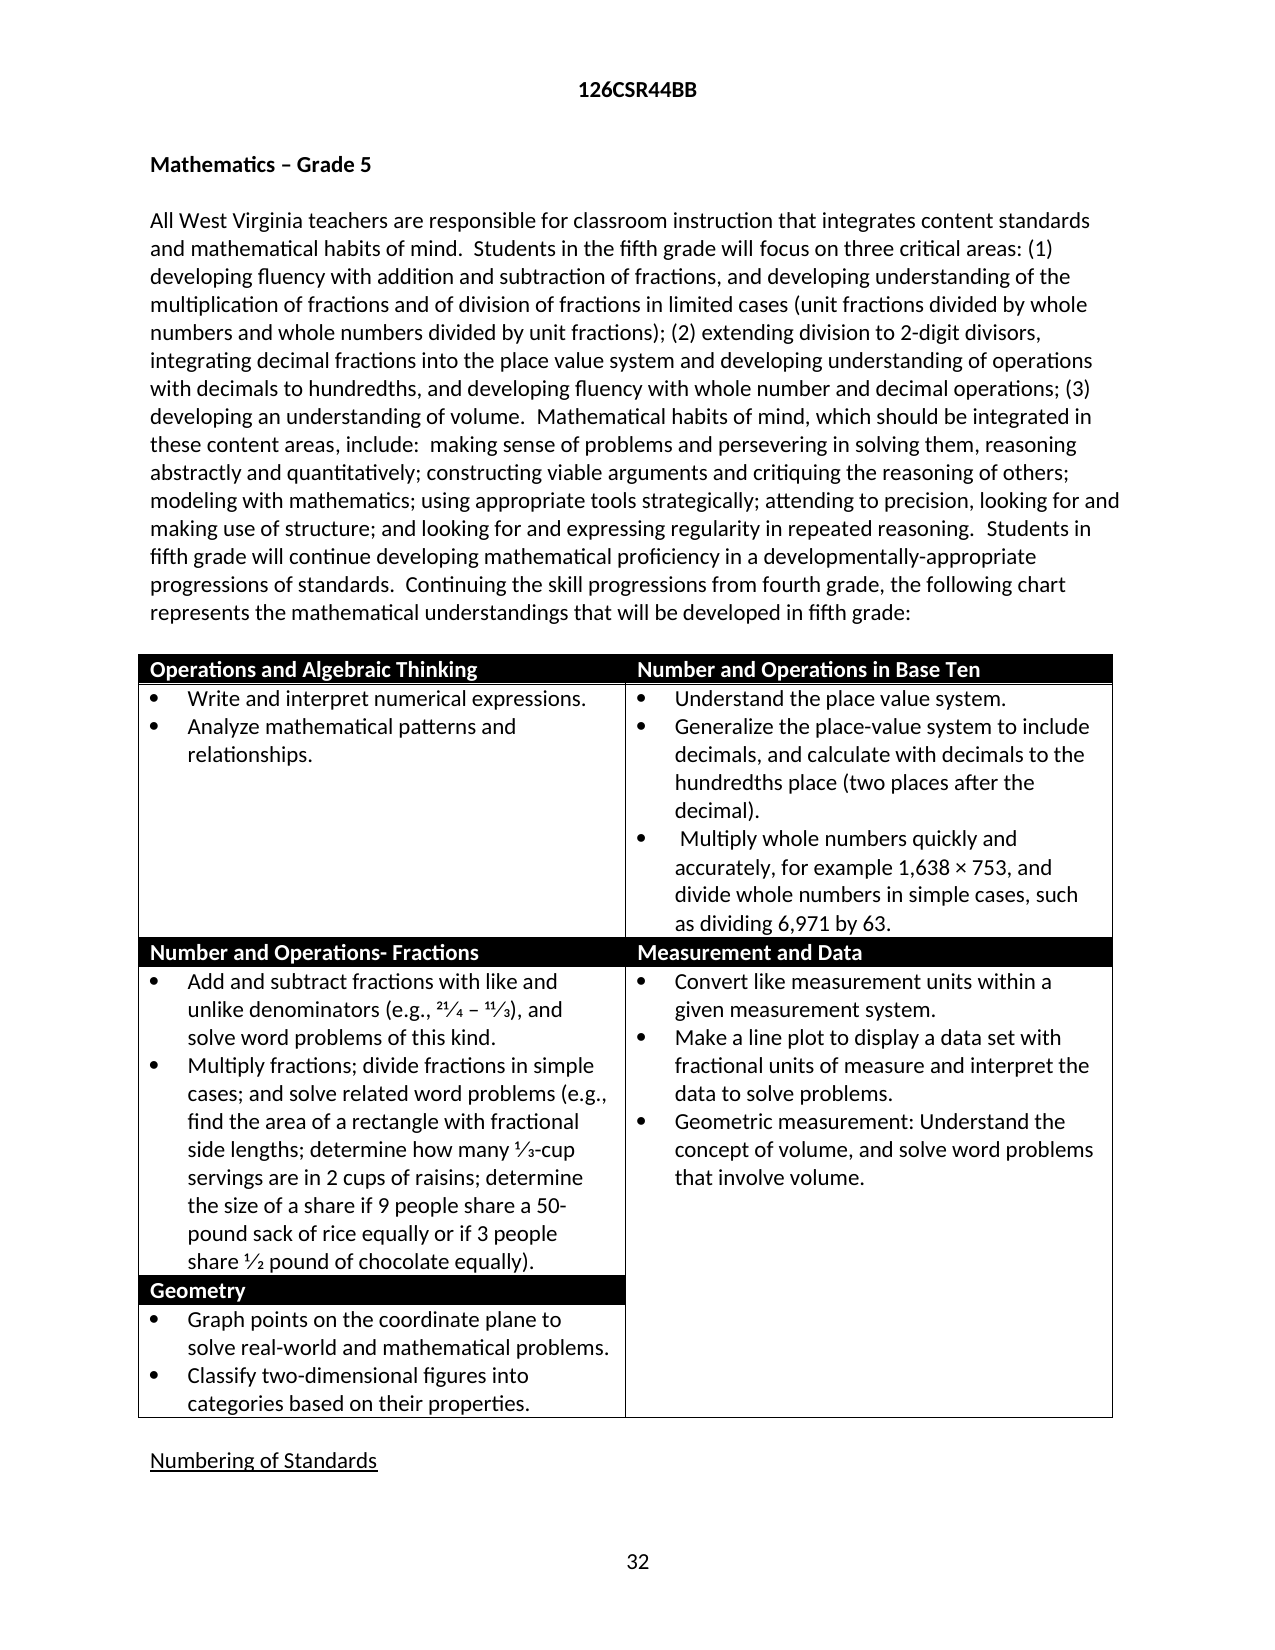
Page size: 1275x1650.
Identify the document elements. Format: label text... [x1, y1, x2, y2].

table_header Number and Operations in Base Ten [626, 655, 1112, 683]
table_cell Graph points on the coordinate plane to solve real-world and mathematical problems. Classify two-dimensional figures into categories based on their properties. [139, 1305, 625, 1417]
table_header Operations and Algebraic Thinking [139, 655, 625, 683]
table_cell Measurement and Data [626, 938, 1112, 966]
text Mathematics – Grade 5 [150, 150, 1125, 178]
text All West Virginia teachers are responsible for classroom instruction that integrates content standards and mathematical habits of mind. Students in the fifth grade will focus on three critical areas: (1) developing fluency with addition and subtraction of fractions, and developing understanding of the multiplication of fractions and of division of fractions in limited cases (unit fractions divided by whole numbers and whole numbers divided by unit fractions); (2) extending division to 2-digit divisors, integrating decimal fractions into the place value system and developing understanding of operations with decimals to hundredths, and developing fluency with whole number and decimal operations; (3) developing an understanding of volume. Mathematical habits of mind, which should be integrated in these content areas, include: making sense of problems and persevering in solving them, reasoning abstractly and quantitatively; constructing viable arguments and critiquing the reasoning of others; modeling with mathematics; using appropriate tools strategically; attending to precision, looking for and making use of structure; and looking for and expressing regularity in repeated reasoning. Students in fifth grade will continue developing mathematical proficiency in a developmentally-appropriate progressions of standards. Continuing the skill progressions from fourth grade, the following chart represents the mathematical understandings that will be developed in fifth grade: [150, 206, 1125, 626]
table_cell Understand the place value system. Generalize the place-value system to include decimals, and calculate with decimals to the hundredths place (two places after the decimal). Multiply whole numbers quickly and accurately, for example 1,638 × 753, and divide whole numbers in simple cases, such as dividing 6,971 by 63. [626, 685, 1112, 937]
table_cell Number and Operations- Fractions [139, 938, 625, 966]
table_cell Add and subtract fractions with like and unlike denominators (e.g., 21⁄4 – 11⁄3), and solve word problems of this kind. Multiply fractions; divide fractions in simple cases; and solve related word problems (e.g., find the area of a rectangle with fractional side lengths; determine how many 1⁄3-cup servings are in 2 cups of raisins; determine the size of a share if 9 people share a 50-pound sack of rice equally or if 3 people share 1⁄2 pound of chocolate equally). [139, 967, 625, 1275]
title Numbering of Standards [150, 1446, 1125, 1474]
table_cell Write and interpret numerical expressions. Analyze mathematical patterns and relationships. [139, 685, 625, 937]
table_cell Convert like measurement units within a given measurement system. Make a line plot to display a data set with fractional units of measure and interpret the data to solve problems. Geometric measurement: Understand the concept of volume, and solve word problems that involve volume. [626, 967, 1112, 1417]
table_cell Geometry [139, 1276, 625, 1304]
